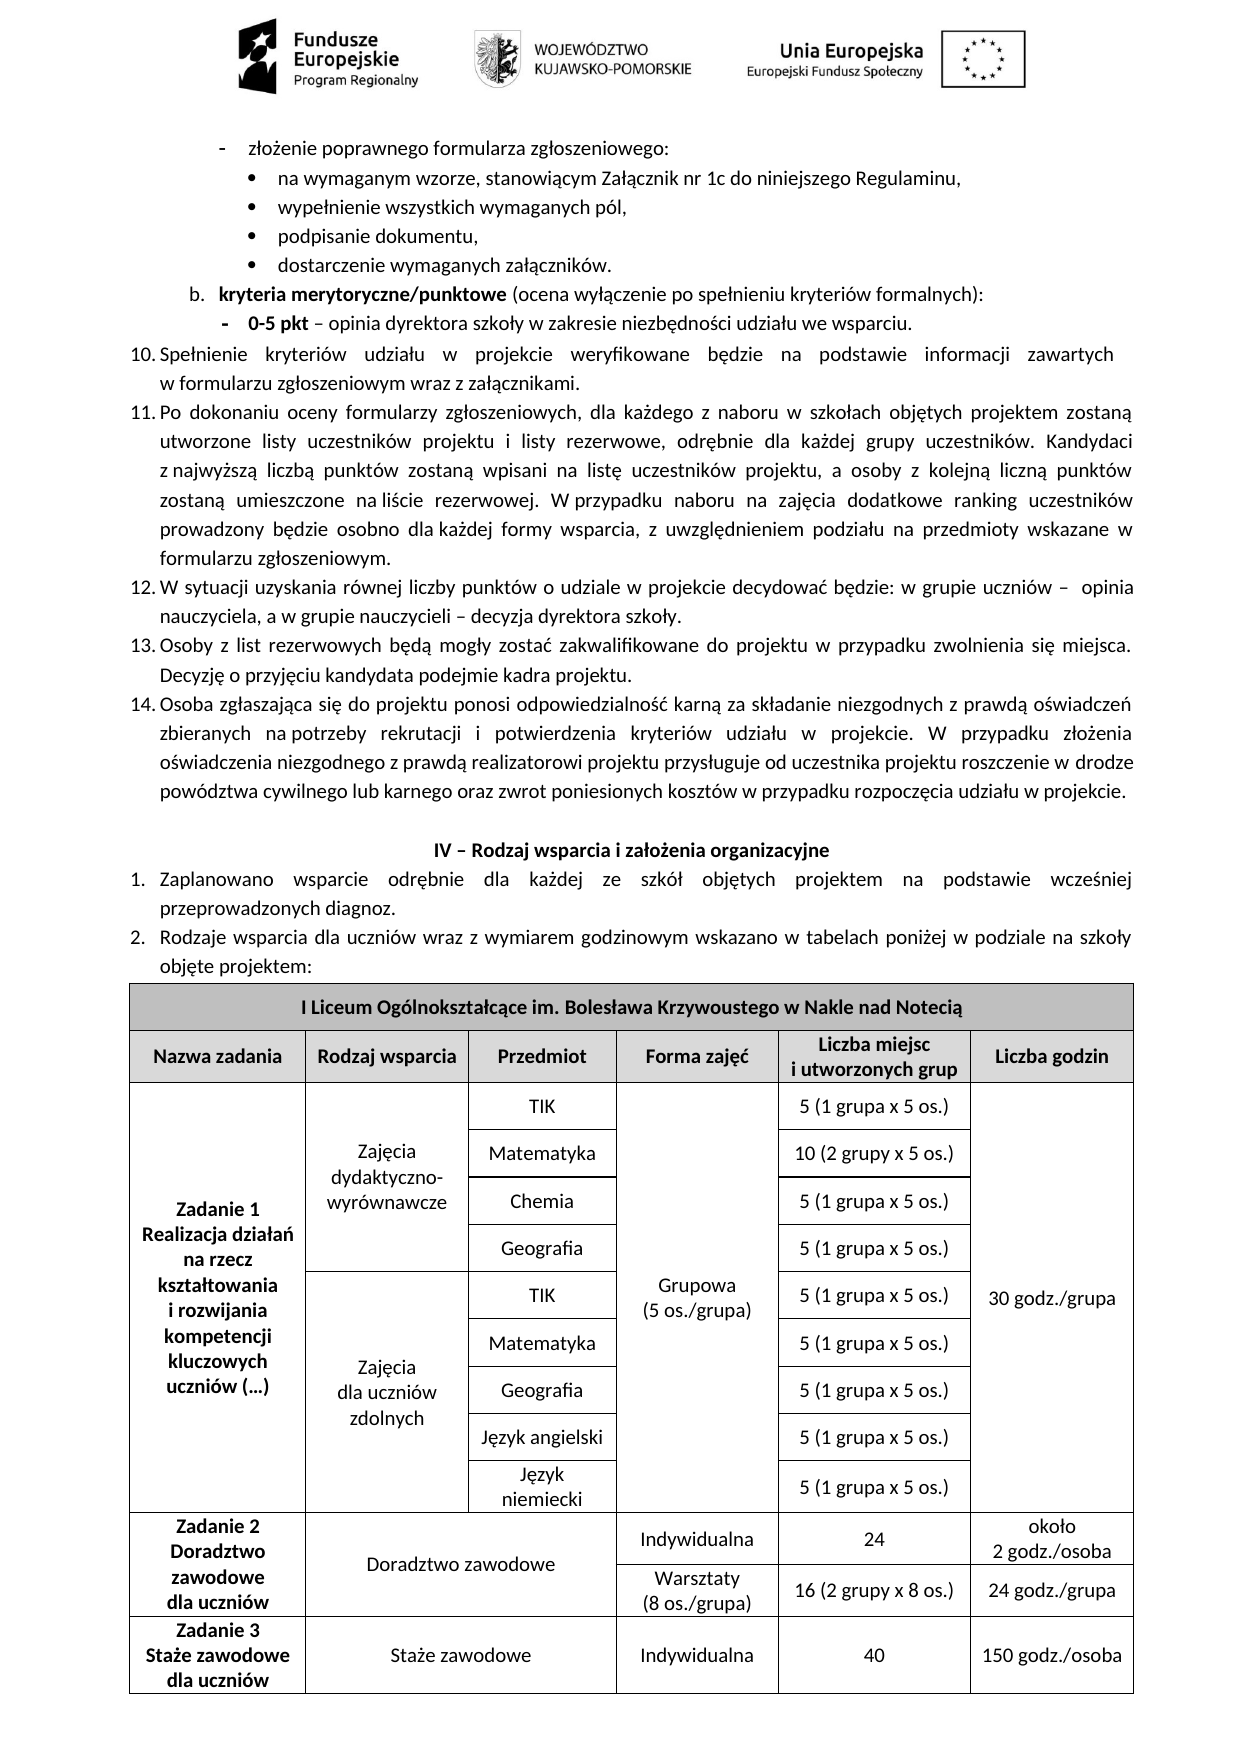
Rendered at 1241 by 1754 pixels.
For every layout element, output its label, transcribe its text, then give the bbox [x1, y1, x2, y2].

table_cell TIK [469, 1272, 616, 1318]
table_cell 150 godz./osoba [971, 1617, 1133, 1693]
table_cell Zajęcia dydaktyczno- wyrównawcze [306, 1083, 468, 1271]
table_cell Nazwa zadania [130, 1031, 305, 1082]
table_cell Rodzaj wsparcia [306, 1031, 468, 1082]
table_cell Matematyka [469, 1130, 616, 1176]
table_cell 5 (1 grupa x 5 os.) [779, 1414, 970, 1460]
table_cell Zadanie 1 Realizacja działań na rzecz kształtowania i rozwijania kompetencji kluczowych uczniów (…) [130, 1083, 305, 1512]
list złożenie poprawnego formularza zgłoszeniowego: [218, 136, 1134, 161]
list IV – Rodzaj wsparcia i założenia organizacyjne [130, 837, 1134, 862]
table_cell Grupowa (5 os./grupa) [617, 1083, 778, 1512]
table_cell Język angielski [469, 1414, 616, 1460]
list dostarczenie wymaganych załączników. [248, 252, 1134, 278]
table_cell 10 (2 grupy x 5 os.) [779, 1130, 970, 1176]
table_cell 40 [779, 1617, 970, 1693]
list kryteria merytoryczne/punktowe (ocena wyłączenie po spełnieniu kryteriów formalnych): [189, 281, 1134, 307]
table_cell TIK [469, 1083, 616, 1129]
table_cell Indywidualna [617, 1617, 778, 1693]
table_cell Zadanie 2 Doradztwo zawodowe dla uczniów [130, 1513, 305, 1616]
table_cell Zadanie 3 Staże zawodowe dla uczniów [130, 1617, 305, 1693]
table_cell 30 godz./grupa [971, 1083, 1133, 1512]
table_cell Matematyka [469, 1319, 616, 1366]
list W sytuacji uzyskania równej liczby punktów o udziale w projekcie decydować będzie: w grupie uczniów – opinia nauczyciela, a w grupie nauczycieli – decyzja dyrektora szkoły. [130, 574, 1134, 629]
table_cell 5 (1 grupa x 5 os.) [779, 1225, 970, 1271]
table_cell 5 (1 grupa x 5 os.) [779, 1272, 970, 1318]
list na wymaganym wzorze, stanowiącym Załącznik nr 1c do niniejszego Regulaminu, [248, 165, 1134, 190]
table_cell 5 (1 grupa x 5 os.) [779, 1367, 970, 1413]
list Osoba zgłaszająca się do projektu ponosi odpowiedzialność karną za składanie niezgodnych z prawdą oświadczeń zbieranych na potrzeby rekrutacji i potwierdzenia kryteriów udziału w projekcie. W przypadku złożenia oświadczenia niezgodnego z prawdą realizatorowi projektu przysługuje od uczestnika projektu roszczenie w drodze powództwa cywilnego lub karnego oraz zwrot poniesionych kosztów w przypadku rozpoczęcia udziału w projekcie. [130, 691, 1134, 804]
table_cell Liczba miejsc i utworzonych grup [779, 1031, 970, 1082]
table_cell Zajęcia dla uczniów zdolnych [306, 1272, 468, 1512]
table_cell Geografia [469, 1225, 616, 1271]
table_cell 24 godz./grupa [971, 1565, 1133, 1616]
table_cell 5 (1 grupa x 5 os.) [779, 1178, 970, 1224]
table_cell Język niemiecki [469, 1461, 616, 1512]
table_cell 5 (1 grupa x 5 os.) [779, 1461, 970, 1512]
list wypełnienie wszystkich wymaganych pól, [248, 194, 1134, 219]
table_cell 24 [779, 1513, 970, 1564]
list Osoby z list rezerwowych będą mogły zostać zakwalifikowane do projektu w przypadku zwolnienia się miejsca. Decyzję o przyjęciu kandydata podejmie kadra projektu. [130, 633, 1134, 687]
table_cell Geografia [469, 1367, 616, 1413]
table_cell 5 (1 grupa x 5 os.) [779, 1083, 970, 1129]
list Rodzaje wsparcia dla uczniów wraz z wymiarem godzinowym wskazano w tabelach poniżej w podziale na szkoły objęte projektem: [130, 924, 1134, 979]
table_cell Forma zajęć [617, 1031, 778, 1082]
list podpisanie dokumentu, [248, 223, 1134, 248]
list Po dokonaniu oceny formularzy zgłoszeniowych, dla każdego z naboru w szkołach objętych projektem zostaną utworzone listy uczestników projektu i listy rezerwowe, odrębnie dla każdej grupy uczestników. Kandydaci z najwyższą liczbą punktów zostaną wpisani na listę uczestników projektu, a osoby z kolejną liczną punktów zostaną umieszczone na liście rezerwowej. W przypadku naboru na zajęcia dodatkowe ranking uczestników prowadzony będzie osobno dla każdej formy wsparcia, z uwzględnieniem podziału na przedmioty wskazane w formularzu zgłoszeniowym. [130, 399, 1134, 571]
table_cell Warsztaty (8 os./grupa) [617, 1565, 778, 1616]
list Zaplanowano wsparcie odrębnie dla każdej ze szkół objętych projektem na podstawie wcześniej przeprowadzonych diagnoz. [130, 866, 1134, 921]
table_cell Przedmiot [469, 1031, 616, 1082]
table_cell Staże zawodowe [306, 1617, 616, 1693]
table_cell Chemia [469, 1178, 616, 1224]
list Spełnienie kryteriów udziału w projekcie weryfikowane będzie na podstawie informacji zawartych w formularzu zgłoszeniowym wraz z załącznikami. [130, 341, 1134, 396]
table_cell Liczba godzin [971, 1031, 1133, 1082]
picture [220, 0, 1044, 113]
list 0-5 pkt – opinia dyrektora szkoły w zakresie niezbędności udziału we wsparciu. [218, 311, 1134, 337]
table_cell 16 (2 grupy x 8 os.) [779, 1565, 970, 1616]
table_cell 5 (1 grupa x 5 os.) [779, 1319, 970, 1366]
table_header I Liceum Ogólnokształcące im. Bolesława Krzywoustego w Nakle nad Notecią [130, 984, 1133, 1030]
table_cell Doradztwo zawodowe [306, 1513, 616, 1616]
table_cell Indywidualna [617, 1513, 778, 1564]
table_cell około 2 godz./osoba [971, 1513, 1133, 1564]
